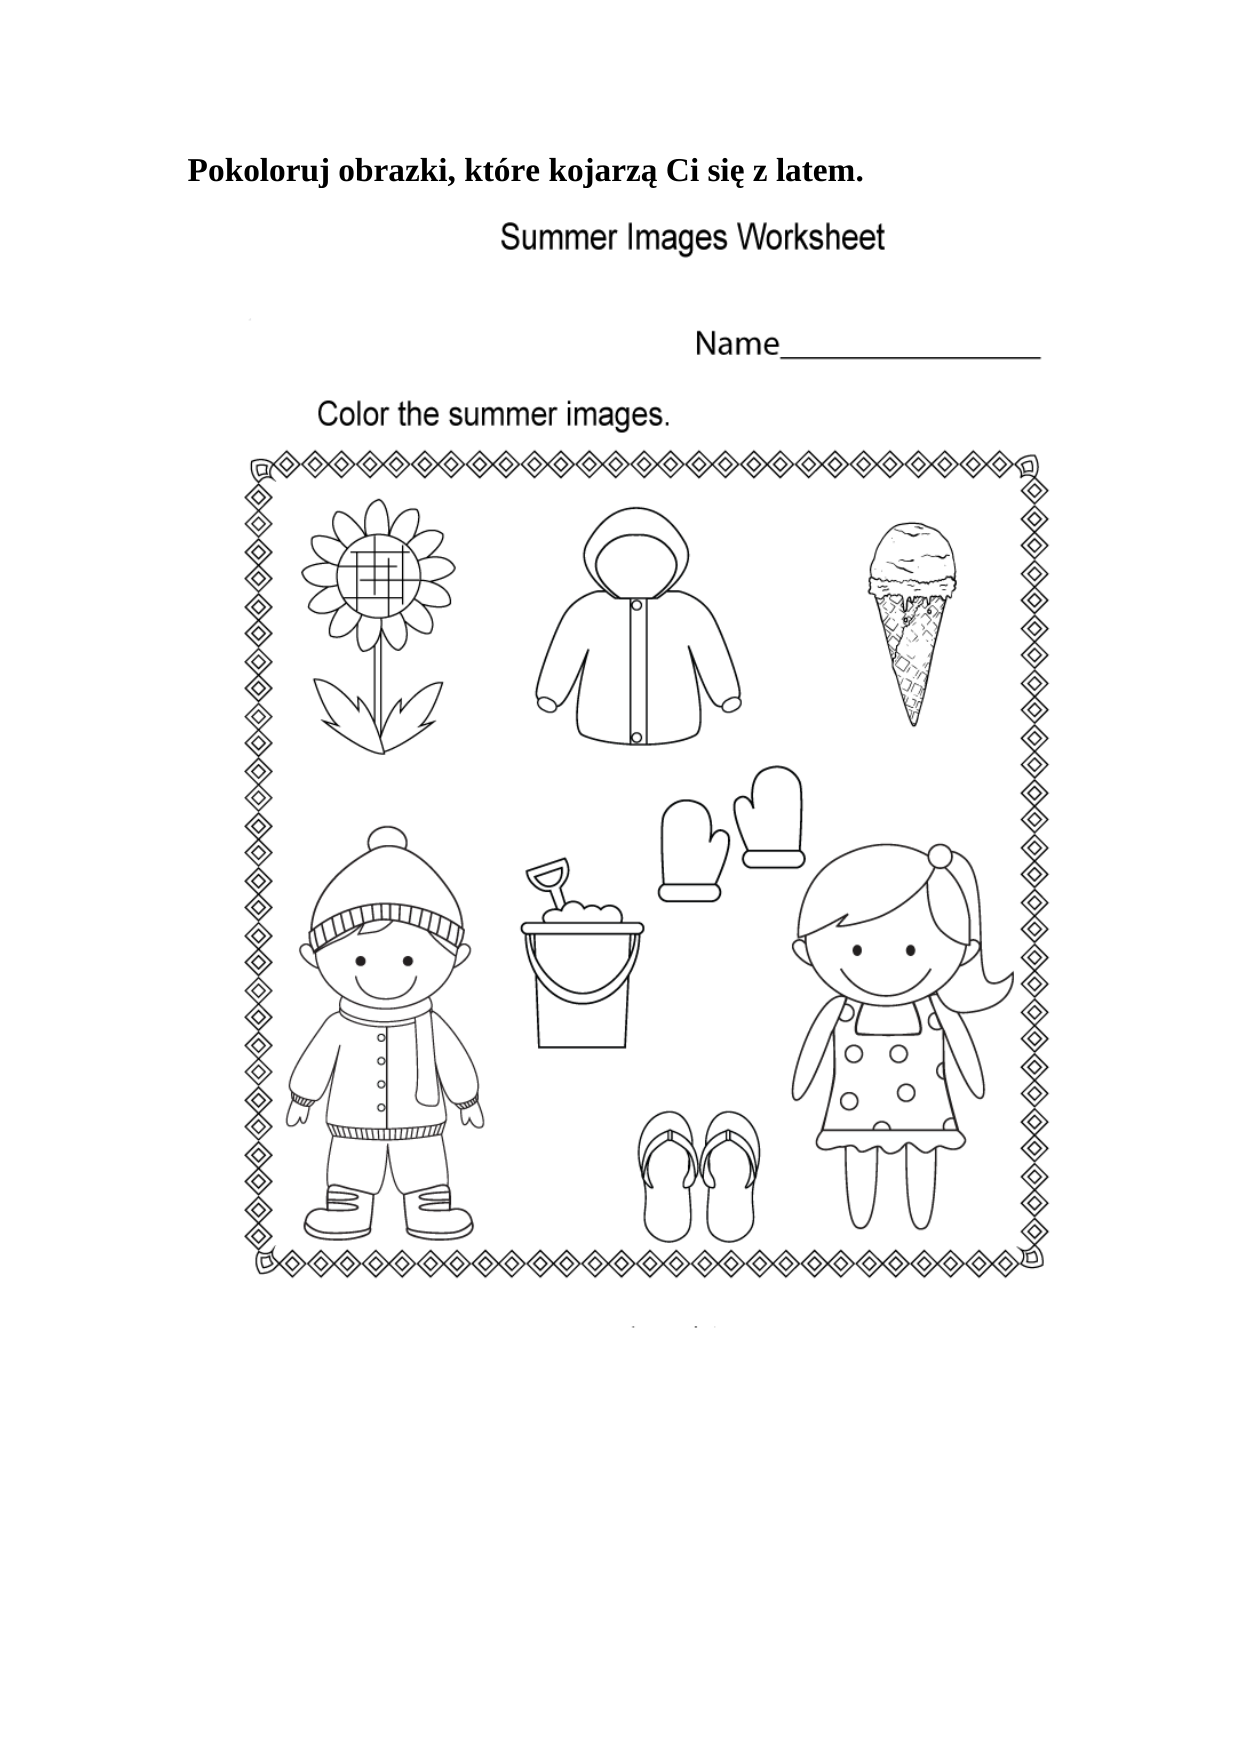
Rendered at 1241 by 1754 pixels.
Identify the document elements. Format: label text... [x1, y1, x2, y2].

picture [187, 188, 1102, 1371]
text Pokoloruj obrazki, które kojarzą Ci się z latem. [187, 150, 1053, 188]
